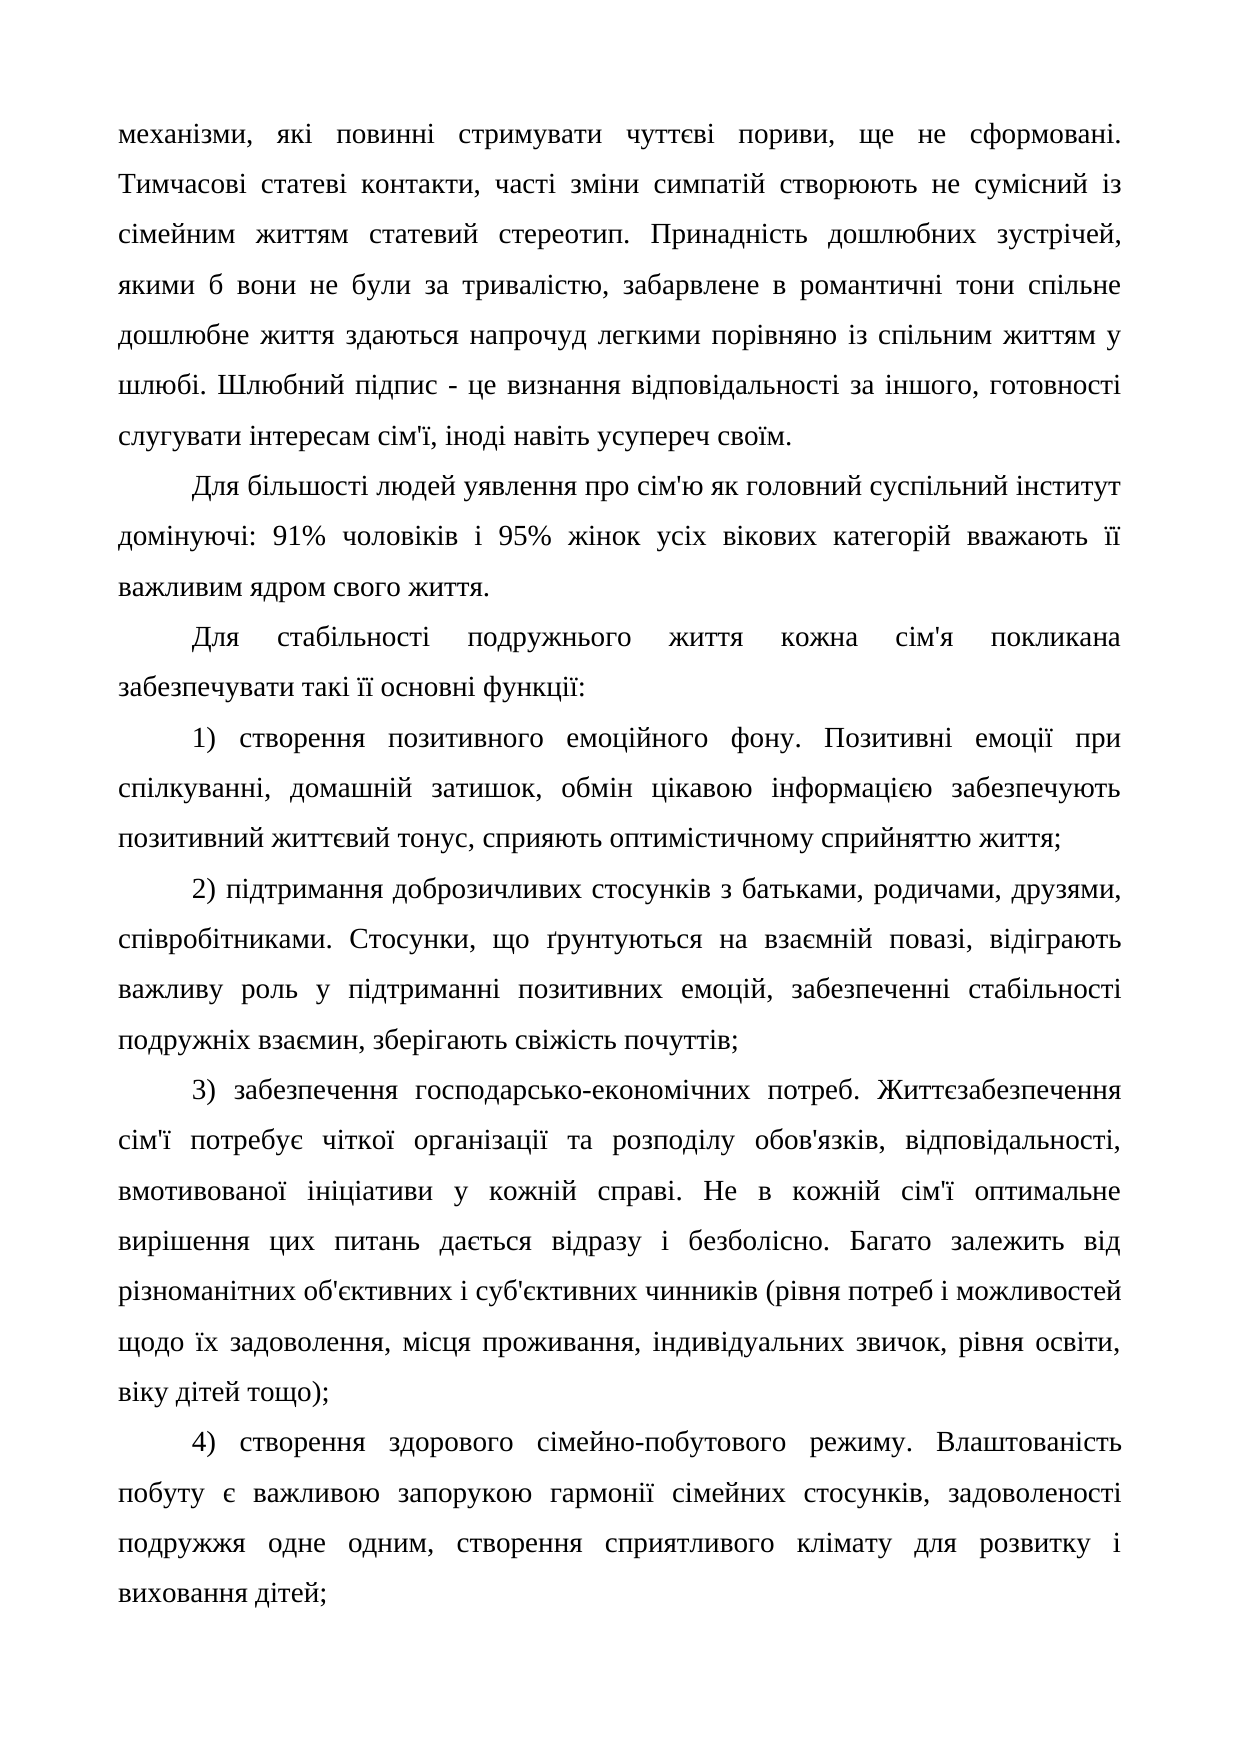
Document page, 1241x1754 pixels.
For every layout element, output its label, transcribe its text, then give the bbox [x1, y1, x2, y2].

list підтримання доброзичливих стосунків з батьками, родичами, друзями, співробітниками. Стосунки, що ґрунтуються на взаємній повазі, відіграють важливу роль у підтриманні позитивних емоцій, забезпеченні стабільності подружніх взаємин, зберігають свіжість почуттів; [118, 871, 1122, 1055]
text Для більшості людей уявлення про сім'ю як головний суспільний інститут домінуючі: 91% чоловіків і 95% жінок усіх вікових категорій вважають її важливим ядром свого життя. [118, 468, 1121, 602]
list створення здорового сімейно-побутового режиму. Влаштованість побуту є важливою запорукою гармонії сімейних стосунків, задоволеності подружжя одне одним, створення сприятливого клімату для розвитку і виховання дітей; [118, 1424, 1122, 1609]
list створення позитивного емоційного фону. Позитивні емоції при спілкуванні, домашній затишок, обмін цікавою інформацією забезпечують позитивний життєвий тонус, сприяють оптимістичному сприйняттю життя; [118, 720, 1122, 854]
list забезпечення господарсько-економічних потреб. Життєзабезпечення сім'ї потребує чіткої організації та розподілу обов'язків, відповідальності, вмотивованої ініціативи у кожній справі. Не в кожній сім'ї оптимальне вирішення цих питань дається відразу і безболісно. Багато залежить від різноманітних об'єктивних і суб'єктивних чинників (рівня потреб і можливостей щодо їх задоволення, місця проживання, індивідуальних звичок, рівня освіти, віку дітей тощо); [118, 1072, 1122, 1407]
text Для стабільності подружнього життя кожна сім'я покликана забезпечувати такі її основні функції: [118, 619, 1122, 703]
text механізми, які повинні стримувати чуттєві пориви, ще не сформовані. Тимчасові статеві контакти, часті зміни симпатій створюють не сумісний із сімейним життям статевий стереотип. Принадність дошлюбних зустрічей, якими б вони не були за тривалістю, забарвлене в романтичні тони спільне дошлюбне життя здаються напрочуд легкими порівняно із спільним життям у шлюбі. Шлюбний підпис - це визнання відповідальності за іншого, готовності слугувати інтересам сім'ї, іноді навіть усупереч своїм. [118, 116, 1123, 451]
